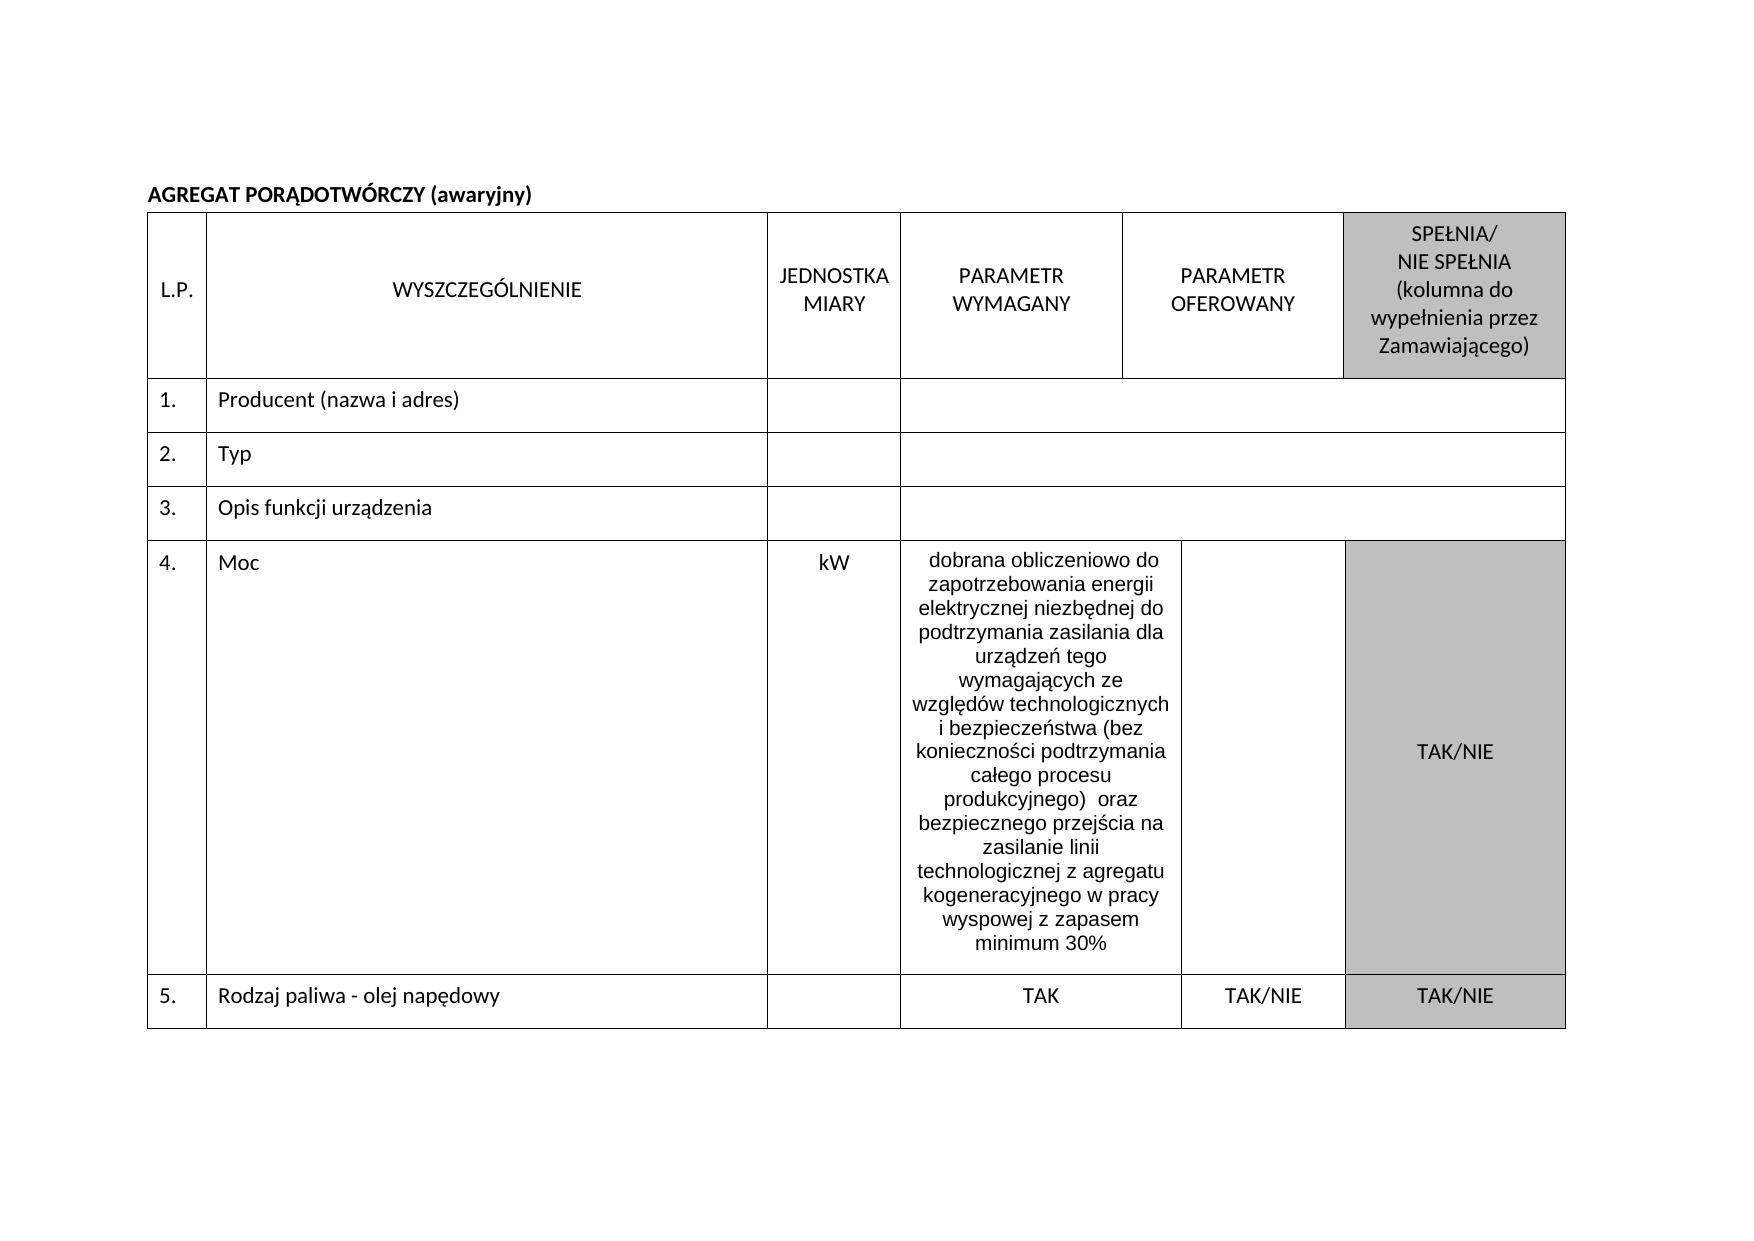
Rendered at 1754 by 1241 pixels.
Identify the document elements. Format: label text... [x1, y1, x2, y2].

table_cell [148, 541, 206, 974]
text AGREGAT PORĄDOTWÓRCZY (awaryjny) [148, 180, 1606, 208]
table_cell [768, 975, 900, 1028]
table_header SPEŁNIA/ NIE SPEŁNIA (kolumna do wypełnienia przez Zamawiającego) [1344, 213, 1565, 378]
table_cell TAK [901, 975, 1181, 1028]
table_cell Typ [207, 433, 767, 486]
table_cell Producent (nazwa i adres) [207, 379, 767, 432]
table_header JEDNOSTKA MIARY [768, 213, 900, 378]
table_cell TAK/NIE [1182, 975, 1345, 1028]
table_cell Rodzaj paliwa - olej napędowy [207, 975, 767, 1028]
table_header PARAMETR WYMAGANY [901, 213, 1122, 378]
table_cell [1182, 541, 1345, 974]
table_header WYSZCZEGÓLNIENIE [207, 213, 767, 378]
table_cell [148, 487, 206, 540]
table_cell [901, 487, 1565, 540]
table_cell [148, 379, 206, 432]
table_cell Moc [207, 541, 767, 974]
table_cell TAK/NIE [1346, 975, 1565, 1028]
table_cell [901, 379, 1565, 432]
table_header L.P. [148, 213, 206, 378]
table_cell kW [768, 541, 900, 974]
table_cell [901, 433, 1565, 486]
table_cell [768, 487, 900, 540]
table_cell TAK/NIE [1346, 541, 1565, 974]
table_cell [768, 379, 900, 432]
table_cell [148, 975, 206, 1028]
table_cell [148, 433, 206, 486]
table_cell dobrana obliczeniowo do zapotrzebowania energii elektrycznej niezbędnej do podtrzymania zasilania dla urządzeń tego wymagających ze względów technologicznych i bezpieczeństwa (bez konieczności podtrzymania całego procesu produkcyjnego) oraz bezpiecznego przejścia na zasilanie linii technologicznej z agregatu kogeneracyjnego w pracy wyspowej z zapasem minimum 30% [901, 541, 1181, 974]
table_header PARAMETR OFEROWANY [1123, 213, 1343, 378]
table_cell [768, 433, 900, 486]
table_cell Opis funkcji urządzenia [207, 487, 767, 540]
